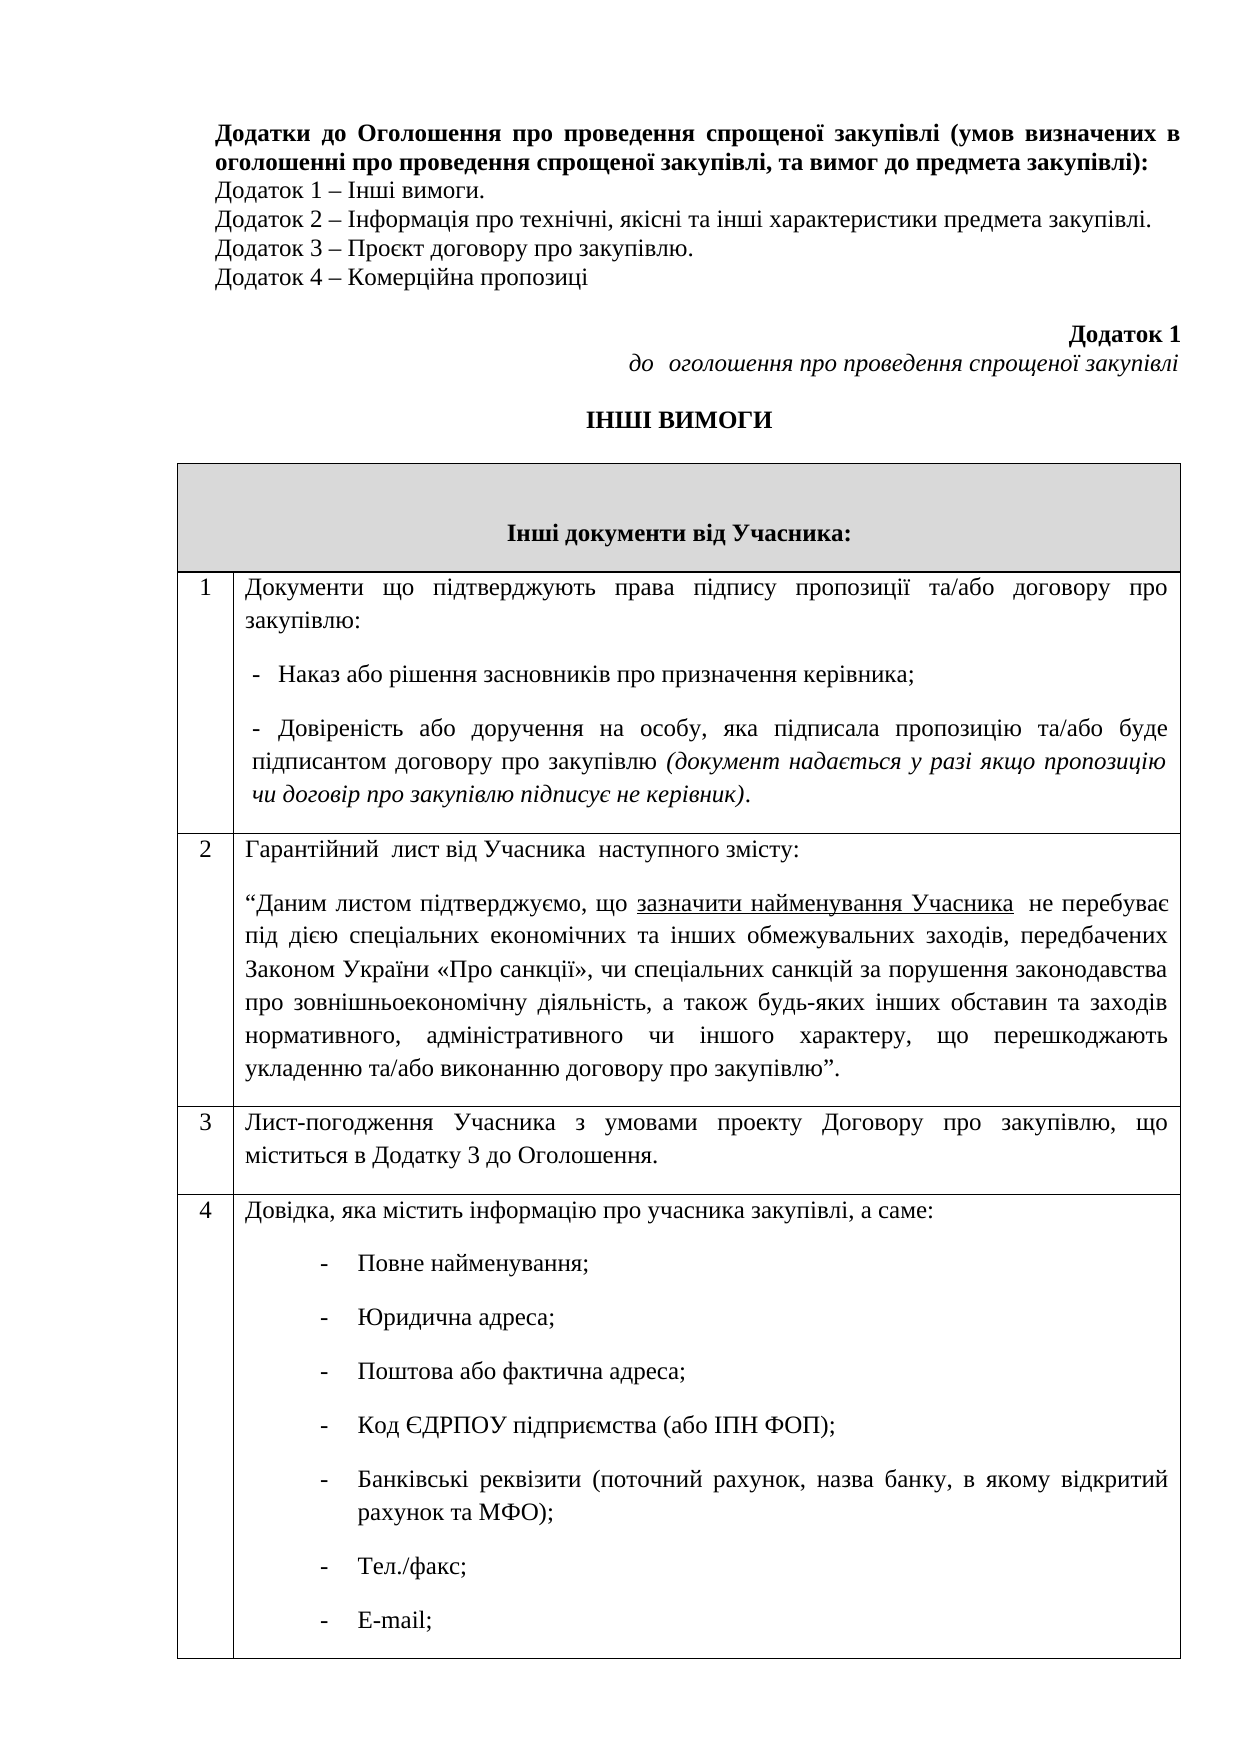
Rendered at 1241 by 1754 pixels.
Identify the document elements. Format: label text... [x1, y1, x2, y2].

table_cell 1 [178, 573, 233, 833]
text до оголошення про проведення спрощеної закупівлі [477, 348, 660, 377]
table_cell 2 [178, 834, 233, 1106]
table_cell Гарантійний лист від Учасника наступного змісту: “Даним листом підтверджуємо, що зазначити найменування Учасника не перебуває під дією спеціальних економічних та інших обмежувальних заходів, передбачених Законом України «Про санкції», чи спеціальних санкцій за порушення законодавства про зовнішньоекономічну діяльність, а також будь-яких інших обставин та заходів нормативного, адміністративного чи іншого характеру, що перешкоджають укладенню та/або виконанню договору про закупівлю”. [234, 834, 1180, 1106]
text Додаток 3 – Проєкт договору про закупівлю. [215, 233, 1181, 262]
table_cell Документи що підтверджують права підпису пропозиції та/або договору про закупівлю: Наказ або рішення засновників про призначення керівника; Довіреність або доручення на особу, яка підписала пропозицію та/або буде підписантом договору про закупівлю (документ надається у разі якщо пропозицію чи договір про закупівлю підписує не керівник). [234, 573, 1180, 833]
table_cell 4 [178, 1195, 233, 1658]
text Додаток 1 – Інші вимоги. [215, 176, 1181, 204]
text ІНШІ ВИМОГИ [177, 406, 1181, 434]
text Додатки до Оголошення про проведення спрощеної закупівлі (умов визначених в оголошенні про проведення спрощеної закупівлі, та вимог до предмета закупівлі): [215, 118, 1181, 176]
table_header Інші документи від Учасника: [178, 464, 1180, 571]
text Додаток 1 [1002, 319, 1181, 348]
table_cell 3 [178, 1107, 233, 1194]
text Додаток 4 – Комерційна пропозиці [215, 262, 1181, 291]
text Додаток 2 – Інформація про технічні, якісні та інші характеристики предмета закупівлі. [215, 204, 1181, 233]
table_cell Лист-погодження Учасника з умовами проекту Договору про закупівлю, що міститься в Додатку 3 до Оголошення. [234, 1107, 1180, 1194]
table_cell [234, 1195, 1180, 1658]
